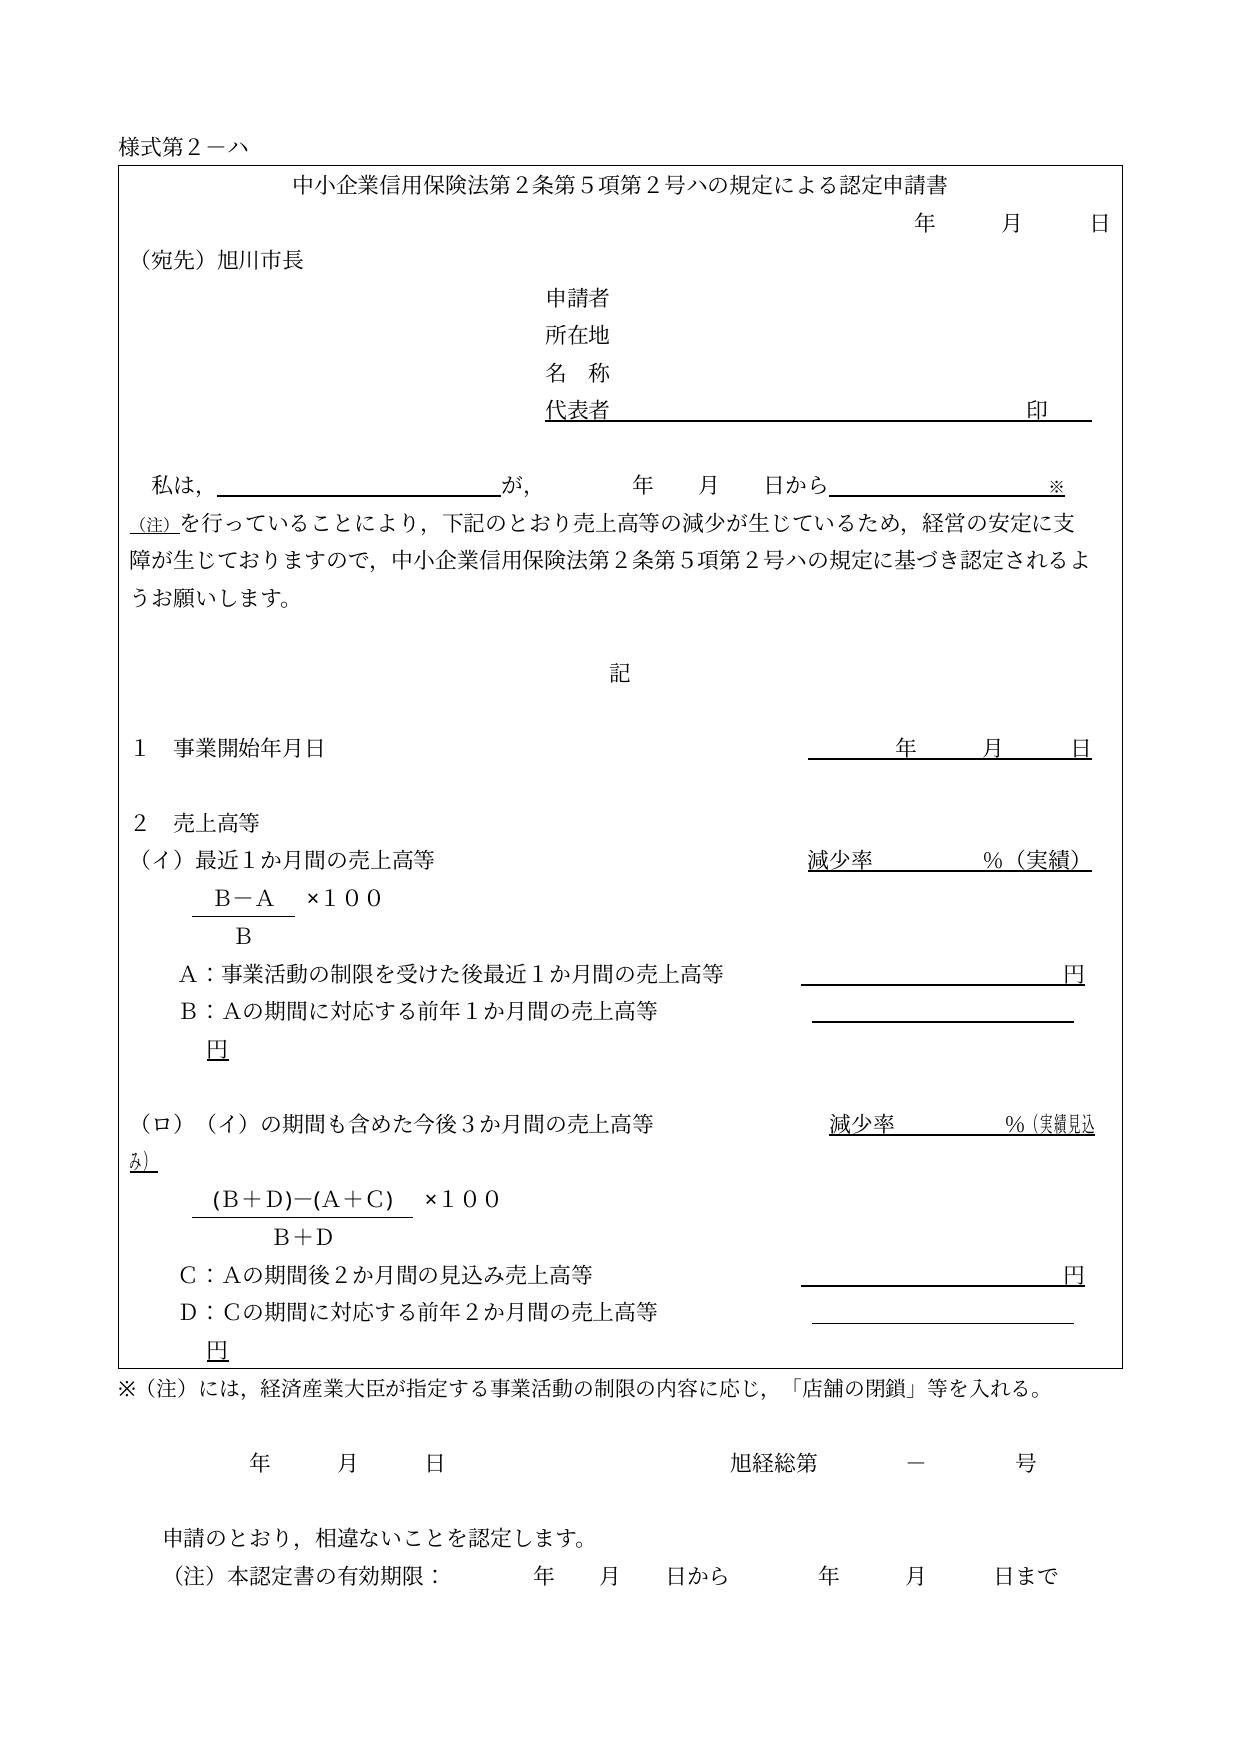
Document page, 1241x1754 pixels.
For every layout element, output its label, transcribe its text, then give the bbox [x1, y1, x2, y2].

table_header 中小企業信用保険法第２条第５項第２号ハの規定による認定申請書 年 月 日 （宛先）旭川市長 申請者 所在地 名 称 代表者 印 私は， が， 年 月 日から ※（注）を行っていることにより，下記のとおり売上高等の減少が生じているため，経営の安定に支障が生じておりますので，中小企業信用保険法第２条第５項第２号ハの規定に基づき認定されるようお願いします。 記 １ 事業開始年月日 年 月 日 ２ 売上高等 （イ）最近１か月間の売上高等 減少率 ％（実績） Ａ：事業活動の制限を受けた後最近１か月間の売上高等 円 Ｂ：Ａの期間に対応する前年１か月間の売上高等 円 （ロ）（イ）の期間も含めた今後３か月間の売上高等 減少率 ％（実績見込み） Ｃ：Ａの期間後２か月間の見込み売上高等 円 Ｄ：Ｃの期間に対応する前年２か月間の売上高等 円 [119, 166, 1122, 1368]
text （注）本認定書の有効期限： 年 月 日から 年 月 日まで [118, 1556, 1122, 1594]
text 申請のとおり，相違ないことを認定します。 [118, 1519, 1122, 1556]
text 年 月 日 旭経総第 － 号 [118, 1444, 1122, 1481]
text ※（注）には，経済産業大臣が指定する事業活動の制限の内容に応じ，「店舗の閉鎖」等を入れる。 [118, 1369, 1122, 1406]
text 様式第２－ハ [118, 127, 1122, 164]
